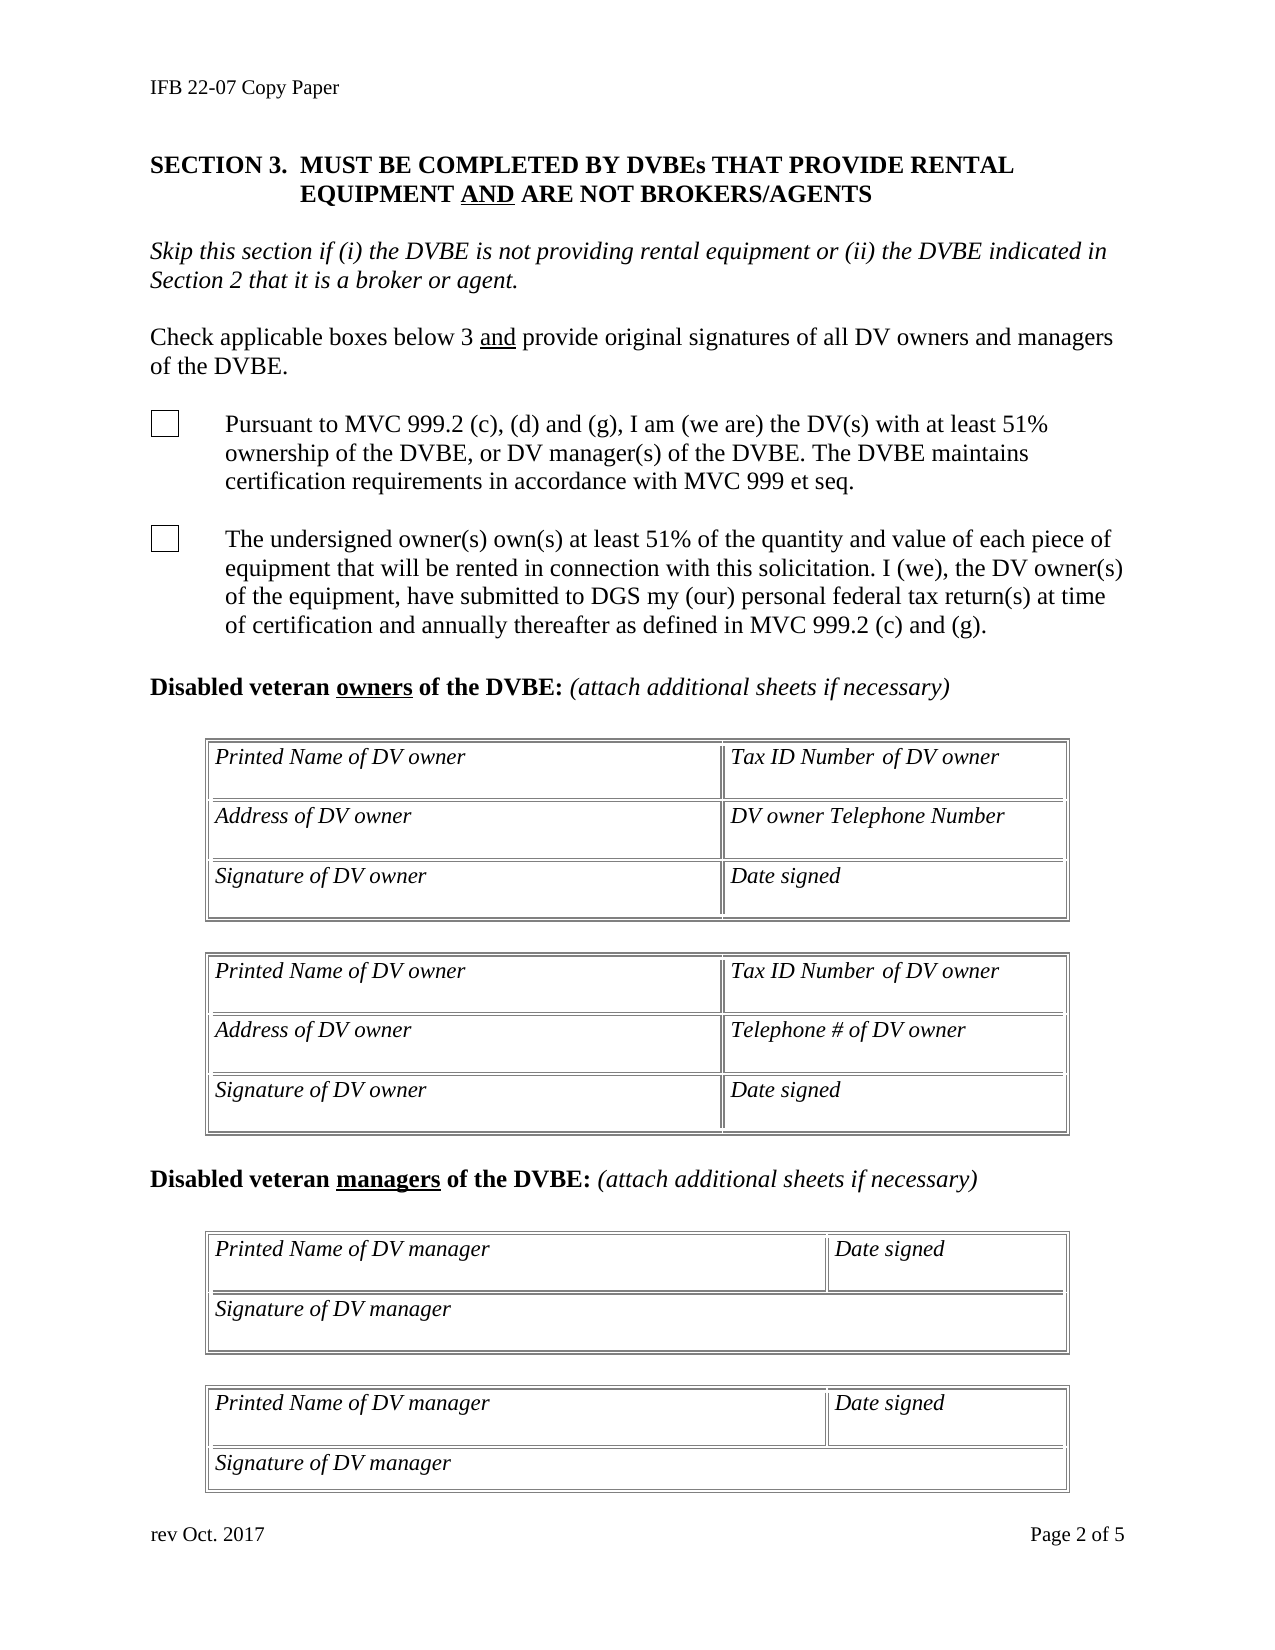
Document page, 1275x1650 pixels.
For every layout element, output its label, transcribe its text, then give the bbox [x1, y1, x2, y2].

table_cell Telephone # of DV owner [723, 1012, 1068, 1071]
table_cell Signature of DV manager [207, 1290, 1068, 1350]
table_header Printed Name of DV owner [209, 957, 722, 1012]
table_cell Date signed [723, 1071, 1068, 1131]
table_header Date signed [827, 1389, 1066, 1444]
table_cell Date signed [723, 858, 1068, 917]
table_header Printed Name of DV owner [209, 743, 722, 798]
text Pursuant to MVC 999.2 (c), (d) and (g), I am (we are) the DV(s) with at least 51% ownership of the DVBE, or DV manager(s) of the DVBE. The DVBE maintains certification requirements in accordance with MVC 999 et seq. [150, 409, 1125, 495]
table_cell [207, 1445, 1068, 1489]
table_cell Signature of DV owner [207, 1071, 722, 1131]
text EQUIPMENT AND ARE NOT BROKERS/AGENTS [150, 179, 1125, 207]
table_header Date signed [827, 1235, 1066, 1290]
text Check applicable boxes below 3 and provide original signatures of all DV owners and managers of the DVBE. [150, 322, 1125, 380]
text Disabled veteran managers of the DVBE: (attach additional sheets if necessary) [150, 1164, 1125, 1193]
table_header Printed Name of DV manager [207, 1232, 827, 1290]
table_cell Address of DV owner [207, 1012, 722, 1071]
table_cell DV owner Telephone Number [723, 798, 1068, 857]
text Skip this section if (i) the DVBE is not providing rental equipment or (ii) the DVBE indicated in Section 2 that it is a broker or agent. [150, 236, 1125, 294]
text SECTION 3. MUST BE COMPLETED BY DVBEs THAT PROVIDE RENTAL [150, 150, 1125, 179]
text Disabled veteran owners of the DVBE: (attach additional sheets if necessary) [150, 672, 1125, 701]
table_cell Address of DV owner [207, 798, 722, 857]
text The undersigned owner(s) own(s) at least 51% of the quantity and value of each piece of equipment that will be rented in connection with this solicitation. I (we), the DV owner(s) of the equipment, have submitted to DGS my (our) personal federal tax return(s) at time of certification and annually thereafter as defined in MVC 999.2 (c) and (g). [150, 524, 1125, 639]
table_cell Signature of DV owner [207, 858, 722, 917]
table_header Tax ID Number of DV owner [723, 957, 1066, 1012]
table_header Printed Name of DV manager [207, 1386, 827, 1444]
table_header Tax ID Number of DV owner [723, 743, 1066, 798]
